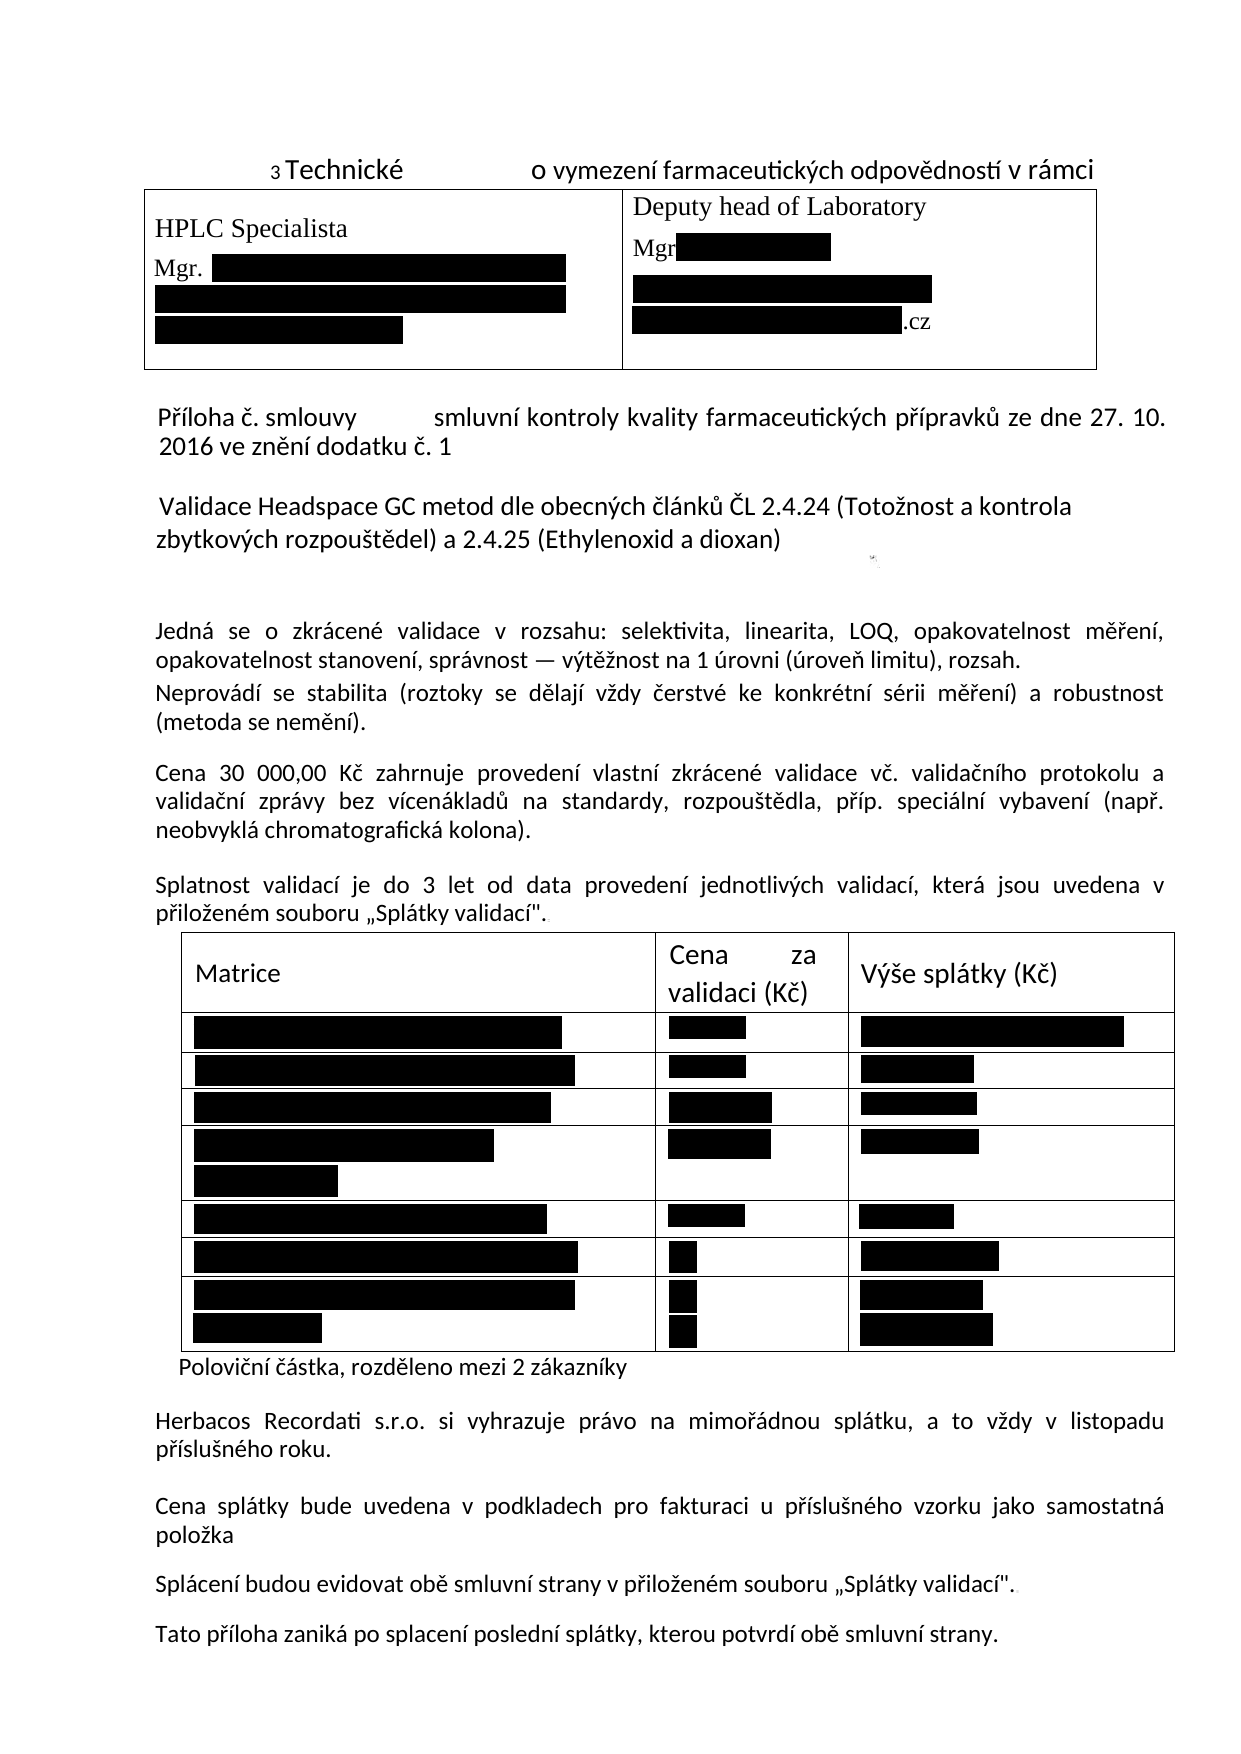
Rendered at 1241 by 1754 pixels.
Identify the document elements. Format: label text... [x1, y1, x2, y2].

text Splácení budou evidovat obě smluvní strany v přiloženém souboru „Splátky validací". [155, 1569, 1166, 1598]
table_cell 3 x 10 OOO,OO [849, 1089, 1174, 1125]
table_cell 6x 5 000300 [849, 1053, 1174, 1088]
text Poloviční částka, rozděleno mezi 2 zákazníky [178, 1351, 1167, 1382]
table_cell Carbomera; zbytková rozpouštědla [182, 1238, 655, 1276]
table_cell Hydroxyethylcelulóza; ethylenoxid, 2-chlorethanol [182, 1277, 655, 1351]
table_cell 6x5 ooo,oo [849, 1201, 1174, 1237]
text Příloha č. smlouvy smluvní kontroly kvality farmaceutických přípravků ze dne 27. 10. 2016 ve znění dodatku č. 1 [157, 402, 1167, 462]
picture [869, 555, 880, 568]
table_cell Deputy head of Laboratory Mgr. Roman Simek Telefon: +420 734 132 535 e-mail: roman.simek@zuusti.cz [623, 190, 1096, 369]
table_cell 15 15 [656, 1277, 848, 1351]
table_cell Ergokalciferol; zbytková rozpouštědla [182, 1053, 655, 1088]
table_cell 30 ooo,oo [656, 1126, 848, 1200]
table_cell 30 ooo,oo [656, 1013, 848, 1051]
text Splatnost validací je do 3 let od data provedení jednotlivých validací, která jsou uvedena v přiloženém souboru „Splátky validací". [155, 870, 1166, 928]
table_cell 1 x 15 ooo,oo [849, 1238, 1174, 1276]
text Cena splátky bude uvedena v podkladech pro fakturaci u příslušného vzorku jako samostatná položka [155, 1491, 1166, 1549]
text Jedná se o zkrácené validace v rozsahu: selektivita, linearita, LOQ, opakovatelnost měření, opakovatelnost stanovení, správnost — výtěžnost na 1 úrovni (úroveň limitu), rozsah. [155, 616, 1166, 674]
table_header Cena za validaci (Kč) [656, 933, 848, 1012]
table_cell Clotrimazol; zbytková rozpouštědla [182, 1089, 655, 1125]
table_cell Diklofenak sodný, zbytková rozpouštědla [182, 1126, 655, 1200]
table_cell 30 ooo,oo [656, 1053, 848, 1088]
text Neprovádí se stabilita (roztoky se dělají vždy čerstvé ke konkrétní sérii měření) a robustnost (metoda se nemění). [155, 678, 1166, 736]
table_cell HPLC Specialista Mgr. Martina Ilubåékovå Telefon: +420 601 163 183 e-mail: martina-hubackova@recordati.cz [145, 190, 622, 369]
table_header Výše splátky (Kč) [849, 933, 1174, 1012]
table_cell 7x 3 500,00 + 1 x 5 500,00 [849, 1013, 1174, 1051]
table_cell 30 ooo,oo [656, 1201, 848, 1237]
table_cell 15 [656, 1238, 848, 1276]
table_cell 2 x 7 500,00 2 x 7 500,00 [849, 1277, 1174, 1351]
table_cell Brij 72, Brij 721; etylenoxid, dioxan [182, 1201, 655, 1237]
table_cell 30 ooo,oo [656, 1089, 848, 1125]
table_header Matrice [182, 933, 655, 1012]
table_cell Vitamín A; zbytková rozpouštědla [182, 1013, 655, 1051]
text Tato příloha zaniká po splacení poslední splátky, kterou potvrdí obě smluvní strany. [155, 1619, 1166, 1648]
text Herbacos Recordati s.r.o. si vyhrazuje právo na mimořádnou splátku, a to vždy v listopadu příslušného roku. [155, 1406, 1166, 1464]
text Validace Headspace GC metod dle obecných článků ČL 2.4.24 (Totožnost a kontrola zbytkových rozpouštědel) a 2.4.25 (Ethylenoxid a dioxan) [156, 489, 1167, 555]
text Cena 30 000,00 Kč zahrnuje provedení vlastní zkrácené validace vč. validačního protokolu a validační zprávy bez vícenákladů na standardy, rozpouštědla, příp. speciální vybavení (např. neobvyklá chromatografická kolona). [155, 758, 1166, 845]
table_cell 6 x 5 OOO,OO [849, 1126, 1174, 1200]
